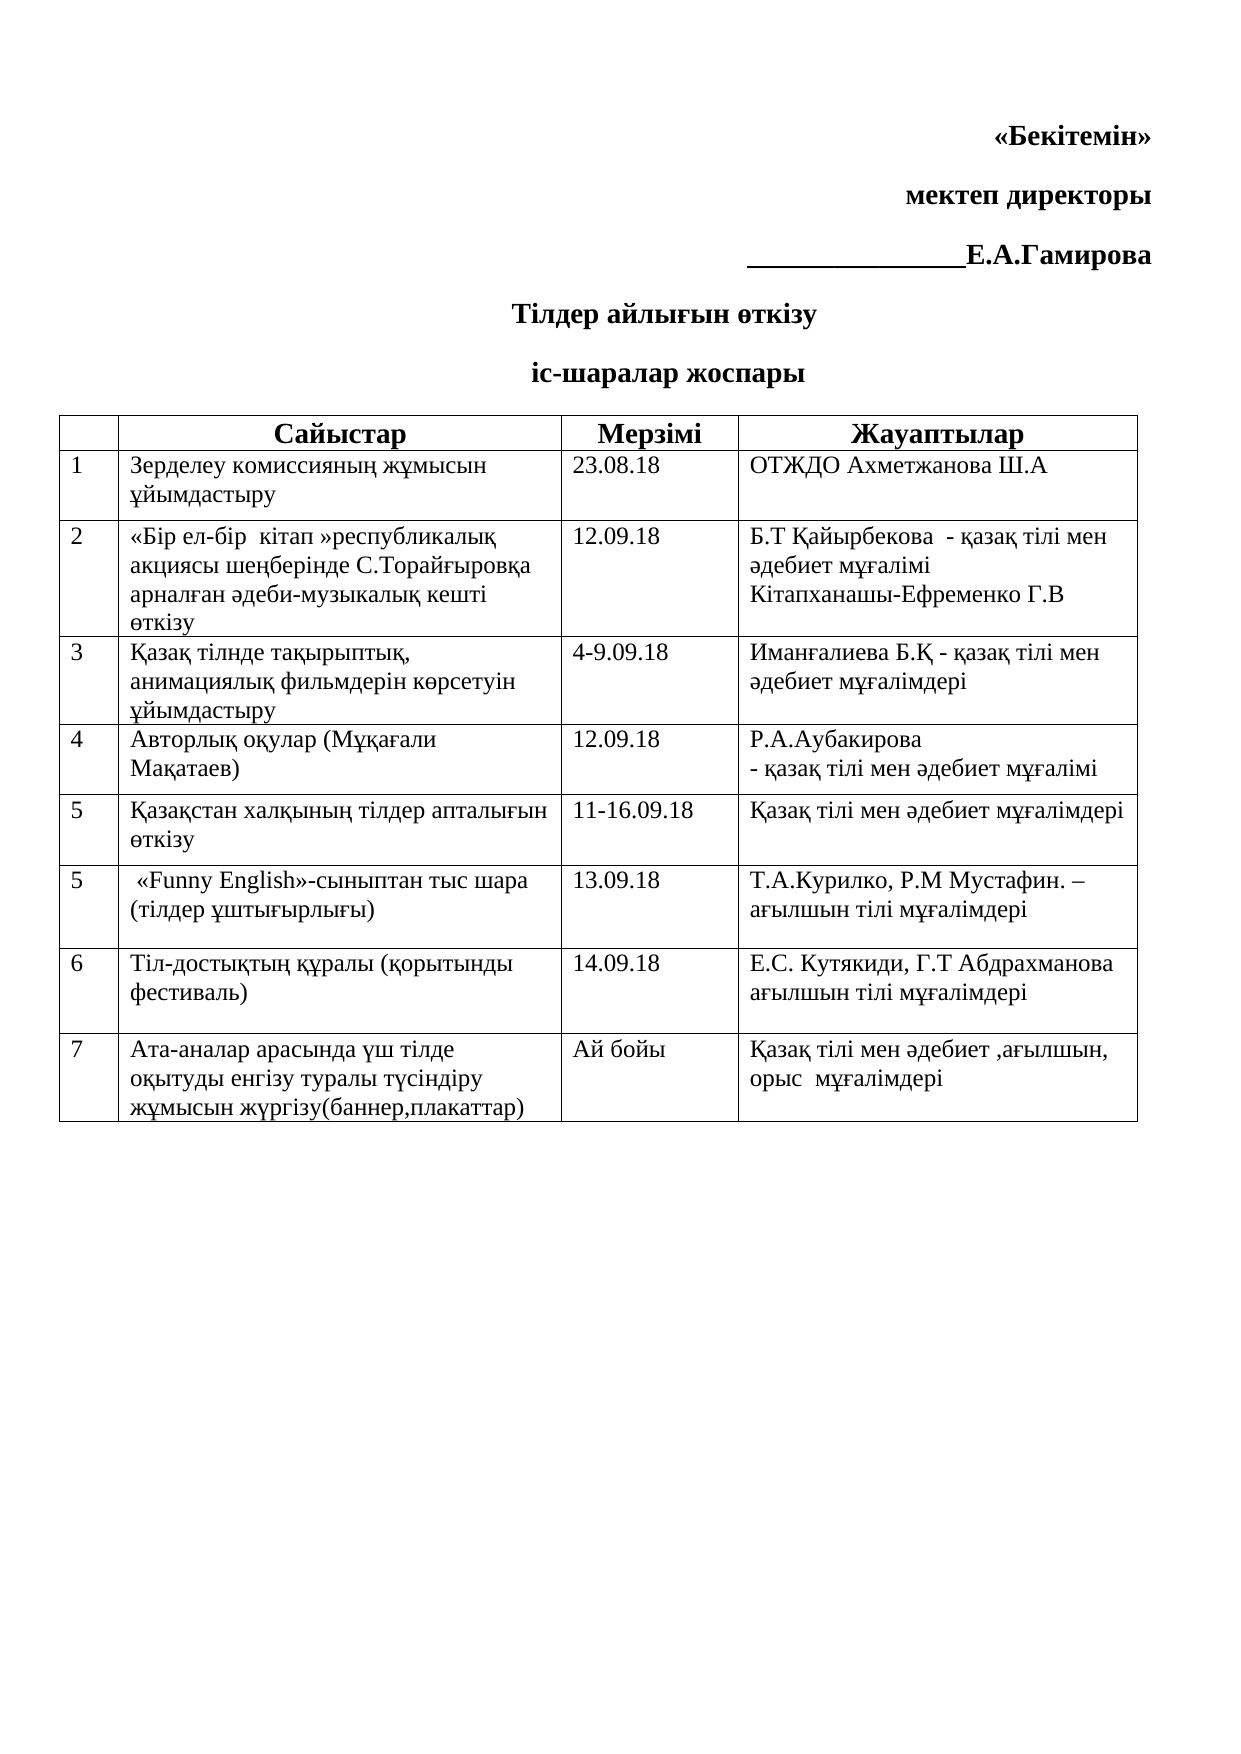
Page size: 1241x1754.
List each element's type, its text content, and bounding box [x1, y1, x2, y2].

table_cell 4 [60, 725, 118, 794]
table_cell 12.09.18 [562, 725, 738, 794]
text іс-шаралар жоспары [177, 356, 1152, 389]
table_cell 7 [60, 1034, 118, 1121]
table_cell 12.09.18 [562, 521, 738, 636]
table_cell 1 [60, 451, 118, 520]
table_cell Т.А.Курилко, Р.М Мустафин. – ағылшын тілі мұғалімдері [739, 866, 1137, 947]
table_cell Қазақ тілнде тақырыптық, анимациялық фильмдерін көрсетуін ұйымдастыру [119, 637, 561, 723]
table_cell 2 [60, 521, 118, 636]
table_cell 3 [60, 637, 118, 723]
table_header [60, 416, 118, 449]
text Тілдер айлығын өткізу [177, 296, 1152, 330]
table_cell 5 [60, 795, 118, 864]
table_cell 5 [60, 866, 118, 947]
table_cell Б.Т Қайырбекова - қазақ тілі мен әдебиет мұғалімі Кітапханашы-Ефременко Г.В [739, 521, 1137, 636]
table_cell Р.А.Аубакирова - қазақ тілі мен әдебиет мұғалімі [739, 725, 1137, 794]
text мектеп директоры [177, 177, 1152, 211]
table_cell 4-9.09.18 [562, 637, 738, 723]
table_cell Е.С. Кутякиди, Г.Т Абдрахманова ағылшын тілі мұғалімдері [739, 949, 1137, 1033]
table_cell Ай бойы [562, 1034, 738, 1121]
table_header Жауаптылар [739, 416, 1137, 449]
table_cell «Funny English»-сыныптан тыс шара (тілдер ұштығырлығы) [119, 866, 561, 947]
table_cell Ата-аналар арасында үш тілде оқытуды енгізу туралы түсіндіру жұмысын жүргізу(баннер,плакаттар) [119, 1034, 561, 1121]
table_cell 23.08.18 [562, 451, 738, 520]
table_cell Авторлық оқулар (Мұқағали Мақатаев) [119, 725, 561, 794]
table_cell 14.09.18 [562, 949, 738, 1033]
table_cell 6 [60, 949, 118, 1033]
table_header Сайыстар [119, 416, 561, 449]
table_cell Тіл-достықтың құралы (қорытынды фестиваль) [119, 949, 561, 1033]
table_cell 13.09.18 [562, 866, 738, 947]
table_header Мерзімі [562, 416, 738, 449]
text «Бекітемін» [177, 118, 1152, 152]
table_cell Зерделеу комиссияның жұмысын ұйымдастыру [119, 451, 561, 520]
table_cell Қазақ тілі мен әдебиет мұғалімдері [739, 795, 1137, 864]
table_cell Қазақ тілі мен әдебиет ,ағылшын, орыс мұғалімдері [739, 1034, 1137, 1121]
table_cell Иманғалиева Б.Қ - қазақ тілі мен әдебиет мұғалімдері [739, 637, 1137, 723]
table_cell Қазақстан халқының тілдер апталығын өткізу [119, 795, 561, 864]
table_cell ОТЖДО Ахметжанова Ш.А [739, 451, 1137, 520]
table_cell 11-16.09.18 [562, 795, 738, 864]
text _______________Е.А.Гамирова [177, 237, 1152, 270]
table_cell «Бір ел-бір кітап »республикалық акциясы шеңберінде С.Торайғыровқа арналған әдеби-музыкалық кешті өткізу [119, 521, 561, 636]
